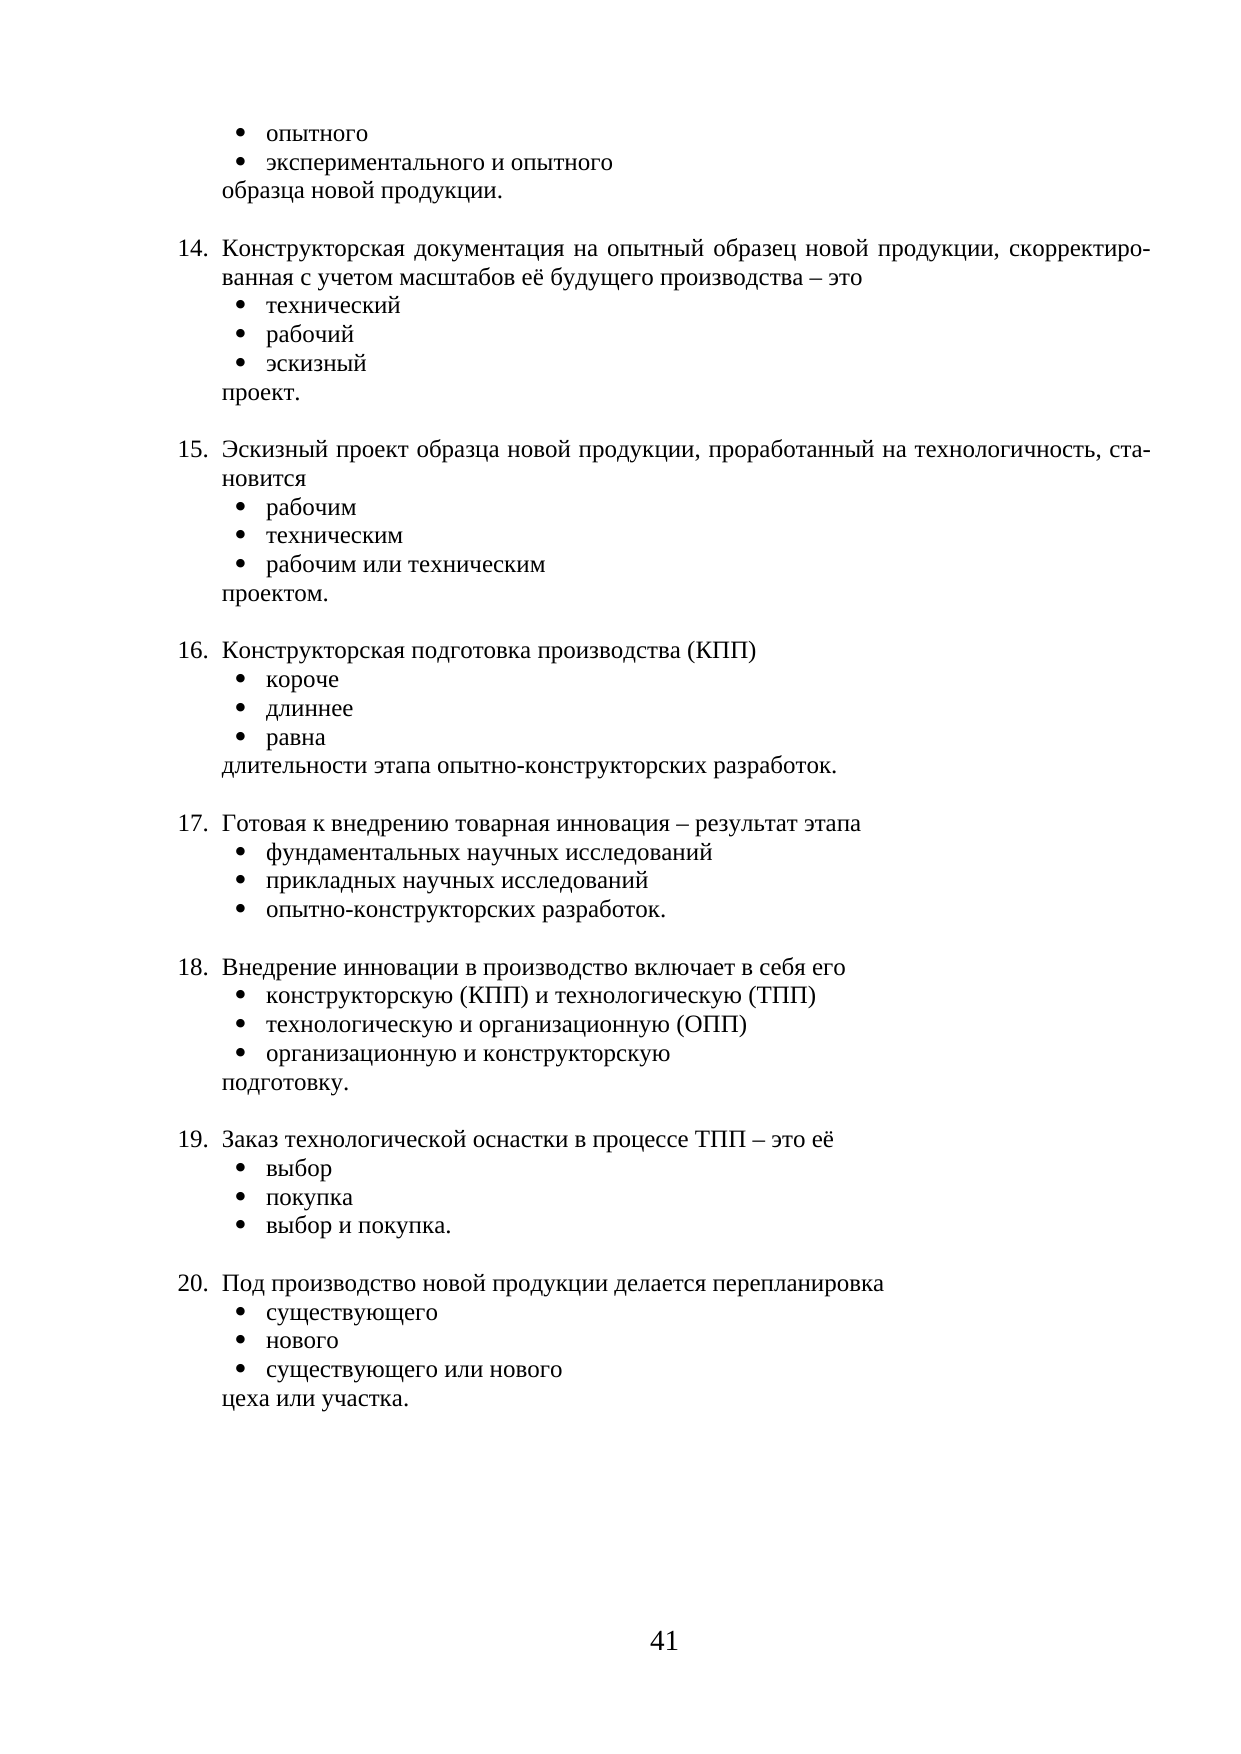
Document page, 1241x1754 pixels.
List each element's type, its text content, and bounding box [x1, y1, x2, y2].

list Конструкторская подготовка производства (КПП) [177, 636, 1152, 664]
list технический [236, 291, 1152, 319]
list проектом. [222, 578, 1152, 607]
list короче [236, 664, 1152, 693]
list Эскизный проект образца новой продукции, проработанный на технологичность, ста-новится [177, 434, 1152, 492]
list проект. [222, 377, 1152, 406]
list выбор и покупка. [236, 1211, 1152, 1239]
list эскизный [236, 348, 1152, 377]
list образца новой продукции. [222, 176, 1152, 204]
list Под производство новой продукции делается перепланировка [177, 1268, 1152, 1297]
list рабочим или техническим [236, 549, 1152, 578]
list существующего [236, 1297, 1152, 1326]
list цеха или участка. [222, 1383, 1152, 1412]
list прикладных научных исследований [236, 866, 1152, 894]
list подготовку. [222, 1067, 1152, 1096]
list Конструкторская документация на опытный образец новой продукции, скорректиро-ванная с учетом масштабов её будущего производства – это [177, 233, 1152, 291]
list длиннее [236, 693, 1152, 722]
list опытно-конструкторских разработок. [236, 894, 1152, 923]
list техническим [236, 521, 1152, 549]
list рабочим [236, 492, 1152, 521]
list технологическую и организационную (ОПП) [236, 1009, 1152, 1038]
list равна [236, 722, 1152, 751]
list Внедрение инновации в производство включает в себя его [177, 952, 1152, 981]
list Готовая к внедрению товарная инновация – результат этапа [177, 808, 1152, 837]
list фундаментальных научных исследований [236, 837, 1152, 866]
list Заказ технологической оснастки в процессе ТПП – это её [177, 1124, 1152, 1153]
list экспериментального и опытного [236, 147, 1152, 176]
list опытного [236, 118, 1152, 147]
list выбор [236, 1153, 1152, 1182]
list рабочий [236, 319, 1152, 348]
list организационную и конструкторскую [236, 1038, 1152, 1067]
list существующего или нового [236, 1354, 1152, 1383]
list нового [236, 1326, 1152, 1354]
list конструкторскую (КПП) и технологическую (ТПП) [236, 981, 1152, 1009]
list покупка [236, 1182, 1152, 1211]
list длительности этапа опытно-конструкторских разработок. [222, 751, 1152, 779]
